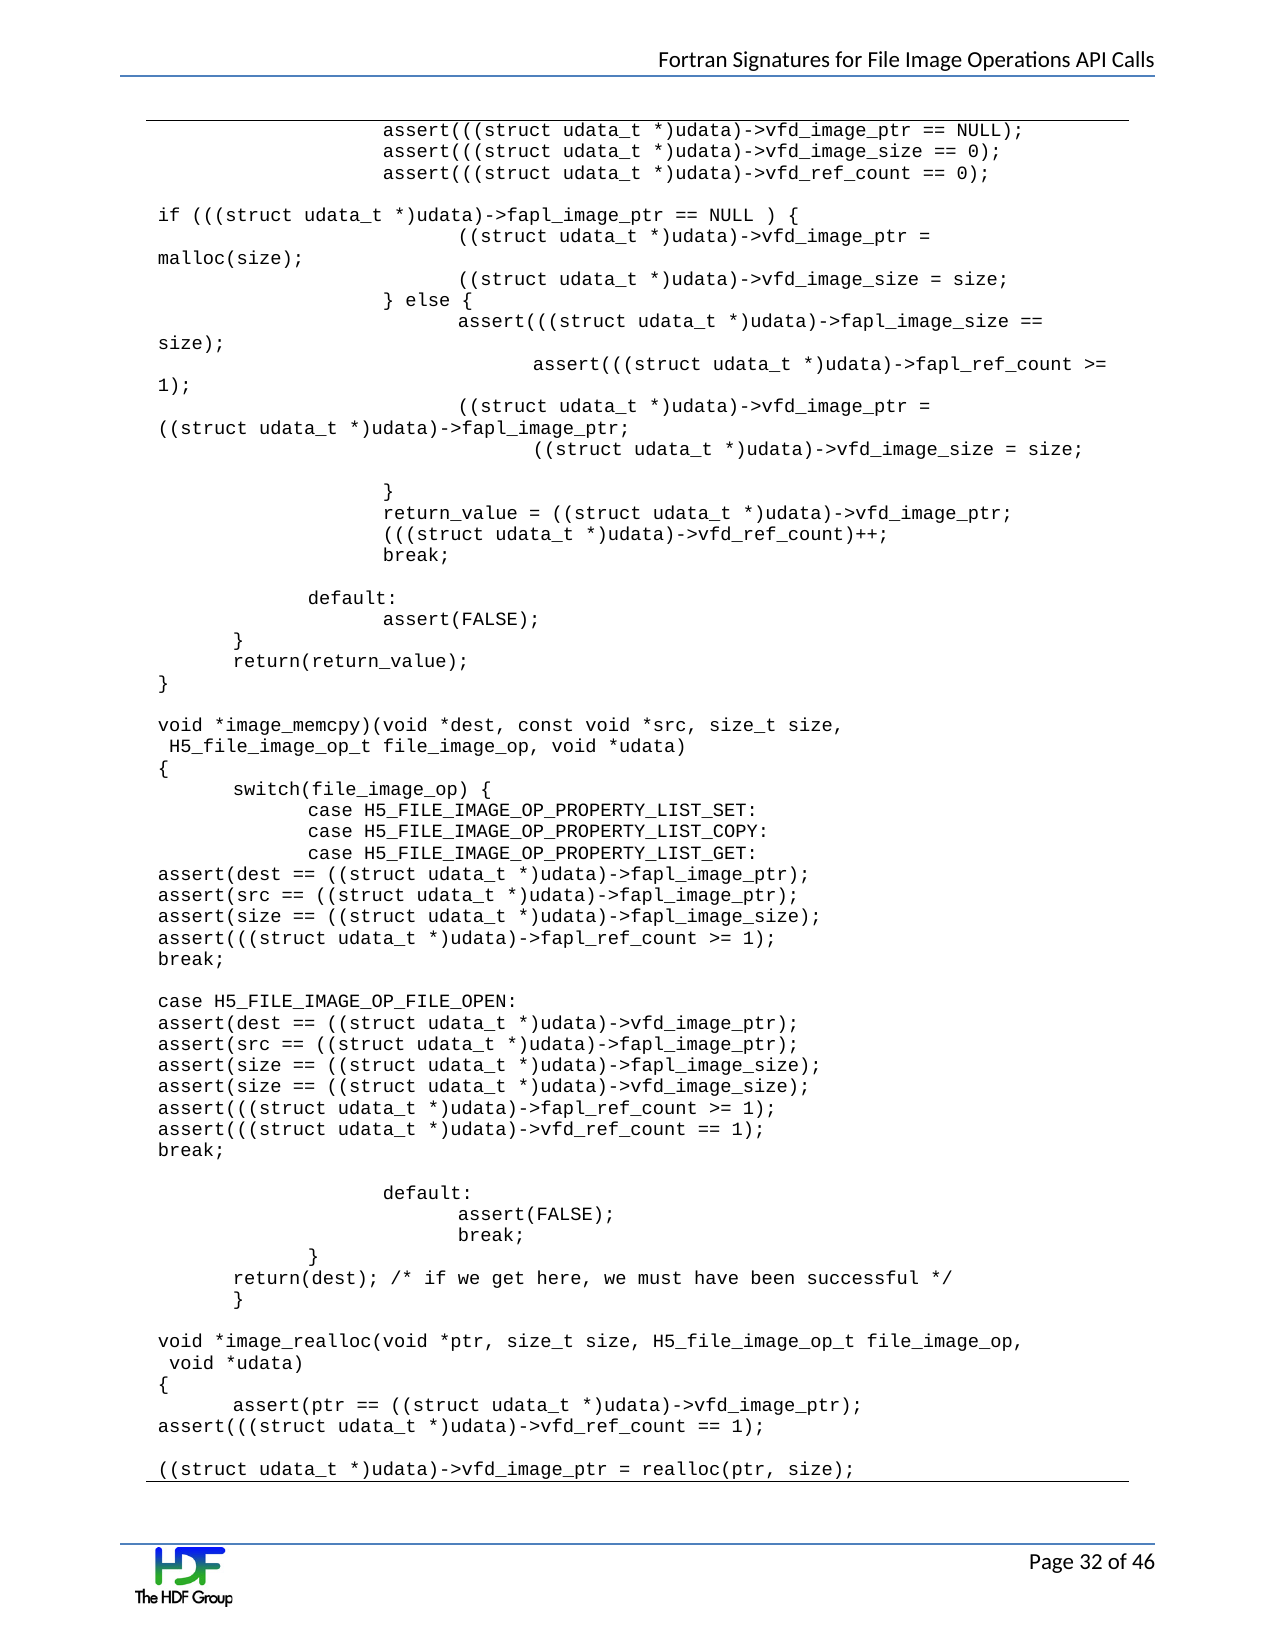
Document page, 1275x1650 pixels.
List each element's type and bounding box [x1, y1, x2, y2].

table_header [146, 121, 1128, 1481]
picture [135, 1547, 233, 1607]
